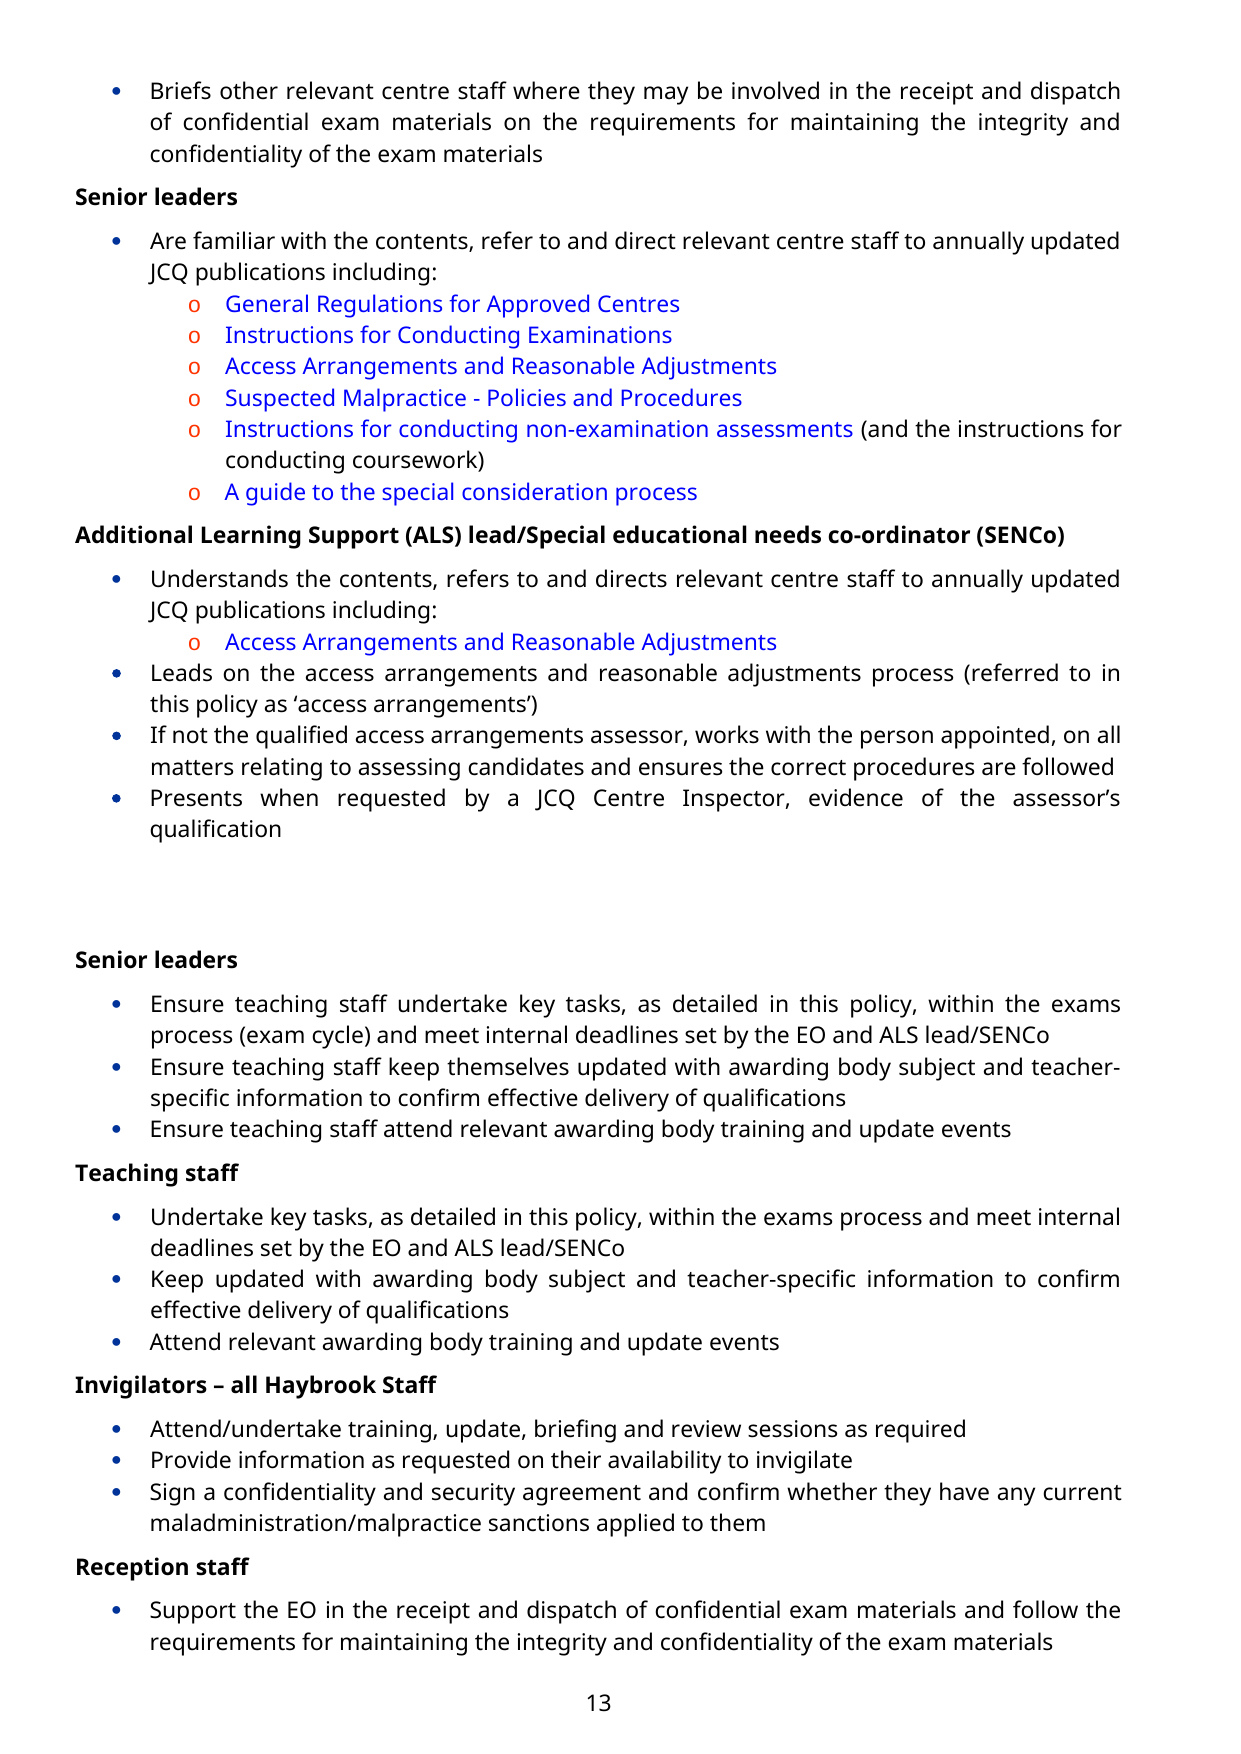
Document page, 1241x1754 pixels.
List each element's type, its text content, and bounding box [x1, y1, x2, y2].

list Access Arrangements and Reasonable Adjustments [187, 626, 1122, 657]
list Instructions for conducting non-examination assessments (and the instructions for conducting coursework) [187, 413, 1122, 476]
list Briefs other relevant centre staff where they may be involved in the receipt and dispatch of confidential exam materials on the requirements for maintaining the integrity and confidentiality of the exam materials [112, 75, 1122, 169]
text Additional Learning Support (ALS) lead/Special educational needs co-ordinator (SENCo) [75, 519, 1122, 551]
list A guide to the special consideration process [187, 476, 1122, 507]
list Undertake key tasks, as detailed in this policy, within the exams process and meet internal deadlines set by the EO and ALS lead/SENCo [112, 1201, 1122, 1263]
list Are familiar with the contents, refer to and direct relevant centre staff to annually updated JCQ publications including: [112, 225, 1122, 287]
list Provide information as requested on their availability to invigilate [112, 1444, 1122, 1476]
text Senior leaders [75, 944, 1122, 976]
text Invigilators – all Haybrook Staff [75, 1369, 1122, 1401]
list Attend relevant awarding body training and update events [112, 1326, 1122, 1357]
list Support the EO in the receipt and dispatch of confidential exam materials and follow the requirements for maintaining the integrity and confidentiality of the exam materials [112, 1594, 1122, 1657]
list Suspected Malpractice - Policies and Procedures [187, 382, 1122, 413]
list Keep updated with awarding body subject and teacher-specific information to confirm effective delivery of qualifications [112, 1263, 1122, 1326]
list Instructions for Conducting Examinations [187, 319, 1122, 350]
list Access Arrangements and Reasonable Adjustments [187, 350, 1122, 382]
list Ensure teaching staff attend relevant awarding body training and update events [112, 1113, 1122, 1144]
list Ensure teaching staff undertake key tasks, as detailed in this policy, within the exams process (exam cycle) and meet internal deadlines set by the EO and ALS lead/SENCo [112, 988, 1122, 1051]
list Ensure teaching staff keep themselves updated with awarding body subject and teacher-specific information to confirm effective delivery of qualifications [112, 1051, 1122, 1113]
list If not the qualified access arrangements assessor, works with the person appointed, on all matters relating to assessing candidates and ensures the correct procedures are followed [112, 719, 1122, 782]
text Reception staff [75, 1551, 1122, 1582]
list Presents when requested by a JCQ Centre Inspector, evidence of the assessor’s qualification [112, 782, 1122, 844]
list Sign a confidentiality and security agreement and confirm whether they have any current maladministration/malpractice sanctions applied to them [112, 1476, 1122, 1538]
list Understands the contents, refers to and directs relevant centre staff to annually updated JCQ publications including: [112, 563, 1122, 626]
list Leads on the access arrangements and reasonable adjustments process (referred to in this policy as ‘access arrangements’) [112, 657, 1122, 719]
list General Regulations for Approved Centres [187, 287, 1122, 319]
list Attend/undertake training, update, briefing and review sessions as required [112, 1413, 1122, 1444]
text Teaching staff [75, 1157, 1122, 1188]
text Senior leaders [75, 181, 1122, 212]
